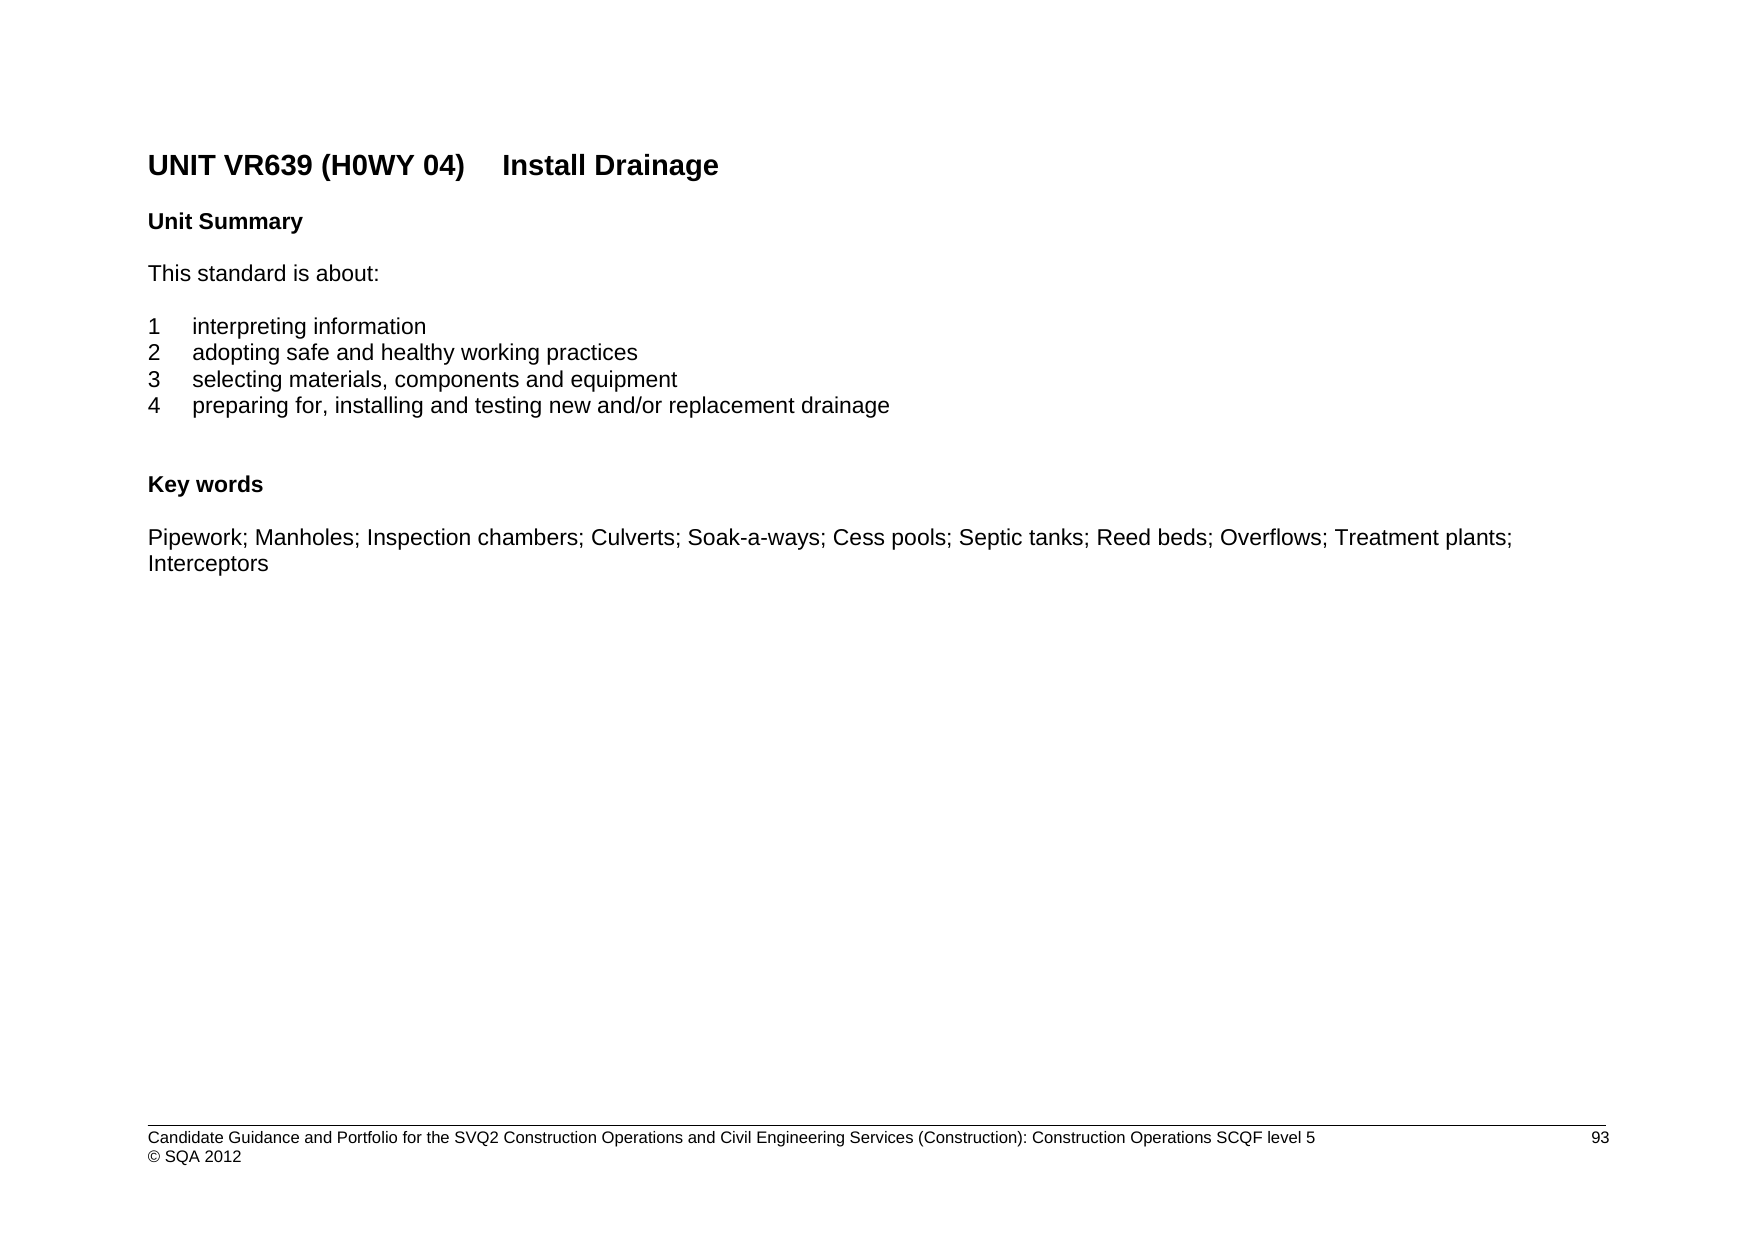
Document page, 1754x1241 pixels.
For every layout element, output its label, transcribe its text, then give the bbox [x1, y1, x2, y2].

text UNIT VR639 (H0WY 04) Install Drainage [148, 148, 1606, 181]
text Unit Summary [148, 208, 1606, 234]
text 4 preparing for, installing and testing new and/or replacement drainage [148, 392, 1606, 418]
text This standard is about: [148, 260, 1606, 287]
text 2 adopting safe and healthy working practices [148, 339, 1606, 366]
text 1 interpreting information [148, 313, 1606, 339]
text 3 selecting materials, components and equipment [148, 366, 1606, 392]
text Pipework; Manholes; Inspection chambers; Culverts; Soak-a-ways; Cess pools; Septic tanks; Reed beds; Overflows; Treatment plants; Interceptors [148, 524, 1606, 577]
text Key words [148, 471, 1606, 497]
